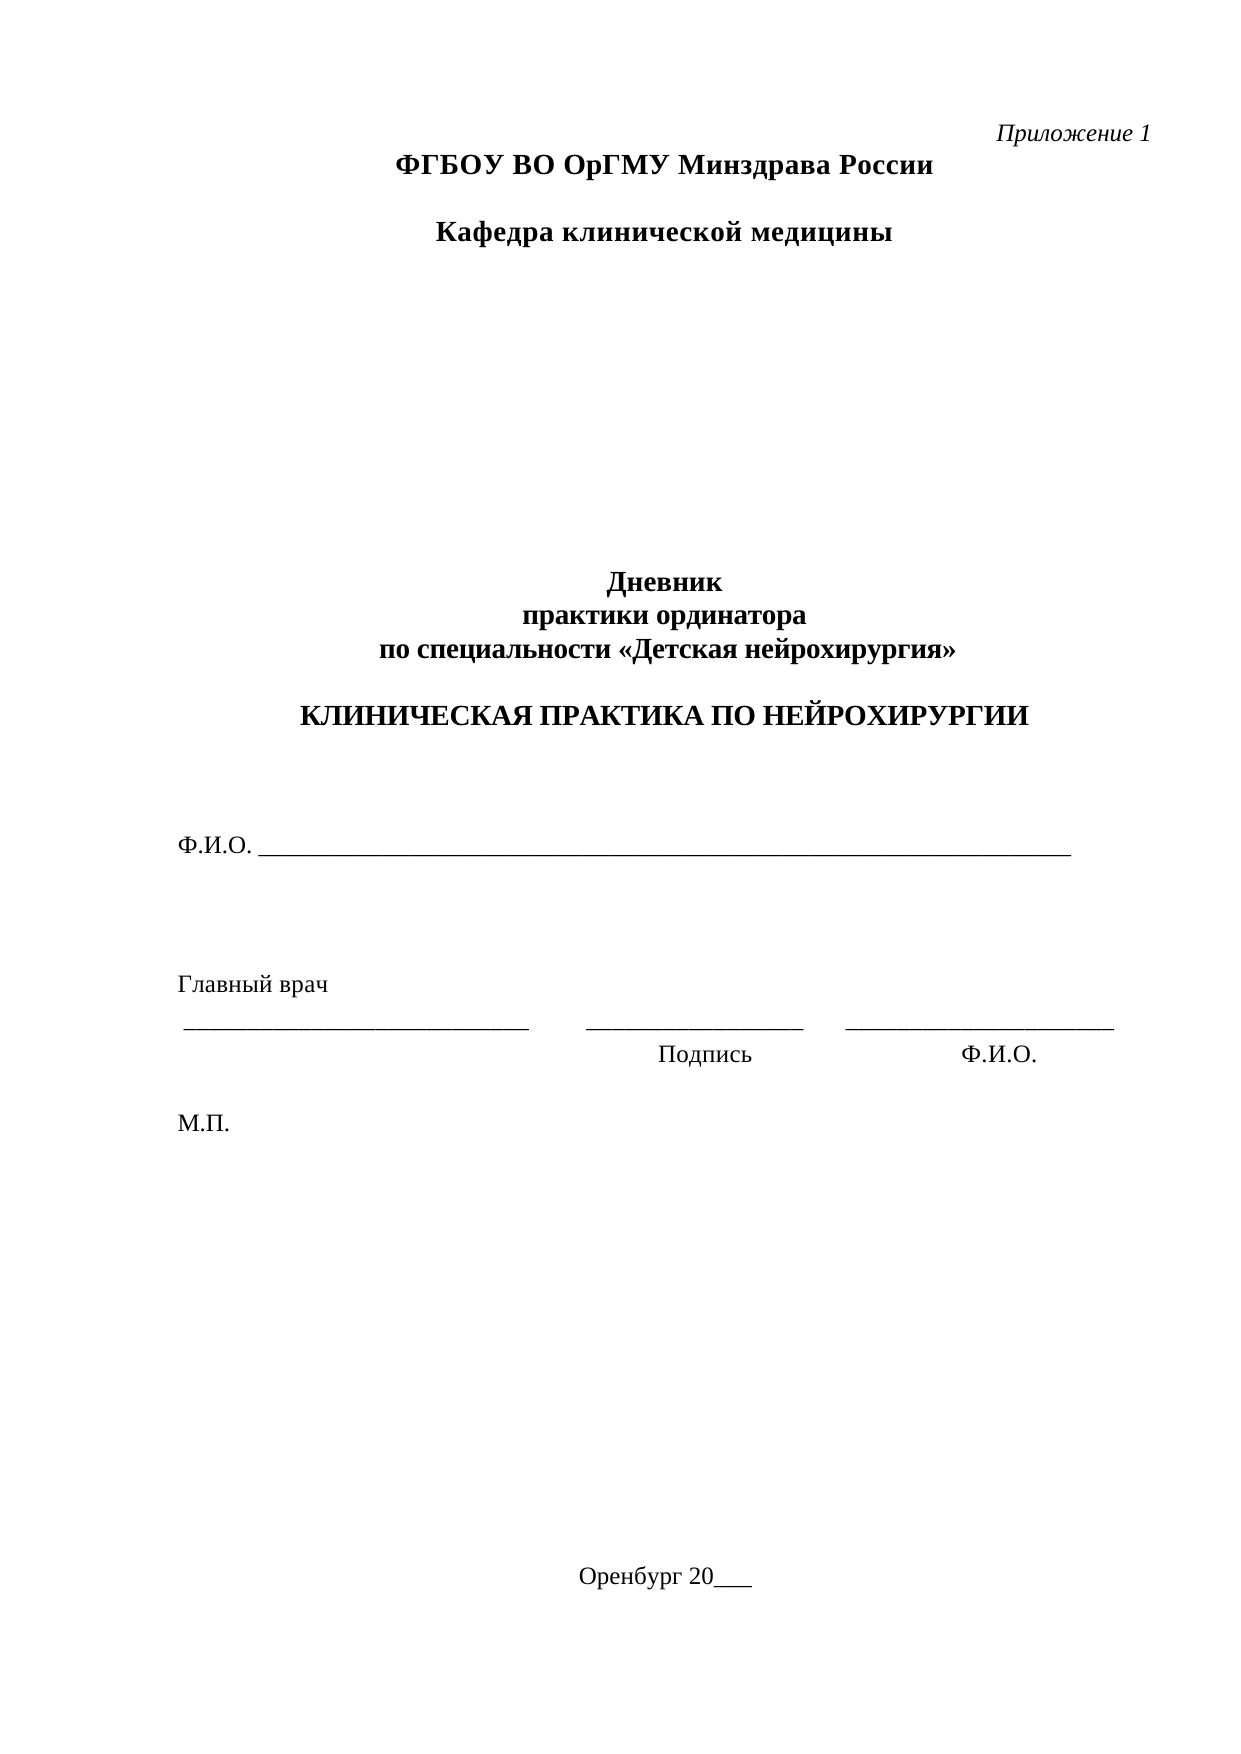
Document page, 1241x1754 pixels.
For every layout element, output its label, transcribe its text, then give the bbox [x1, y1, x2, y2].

text КЛИНИЧЕСКАЯ ПРАКТИКА ПО НЕЙРОХИРУРГИИ [177, 698, 1152, 731]
text Оренбург 20___ [177, 1561, 1153, 1589]
table_header Главный врач ___________________________ [166, 963, 575, 1068]
table_header _____________________ Ф.И.О. [834, 963, 1163, 1068]
text Дневник [177, 564, 1152, 597]
text М.П. [177, 1108, 1153, 1137]
text Кафедра клинической медицины [177, 214, 1152, 247]
text Ф.И.О. _________________________________________________________________ [178, 830, 1152, 859]
text по специальности «Детская нейрохирургия» [177, 631, 1152, 664]
text ФГБОУ ВО ОрГМУ Минздрава России [177, 147, 1152, 180]
table_header _________________ Подпись [575, 963, 834, 1068]
text Приложение 1 [177, 118, 1152, 147]
text практики ординатора [177, 597, 1152, 631]
